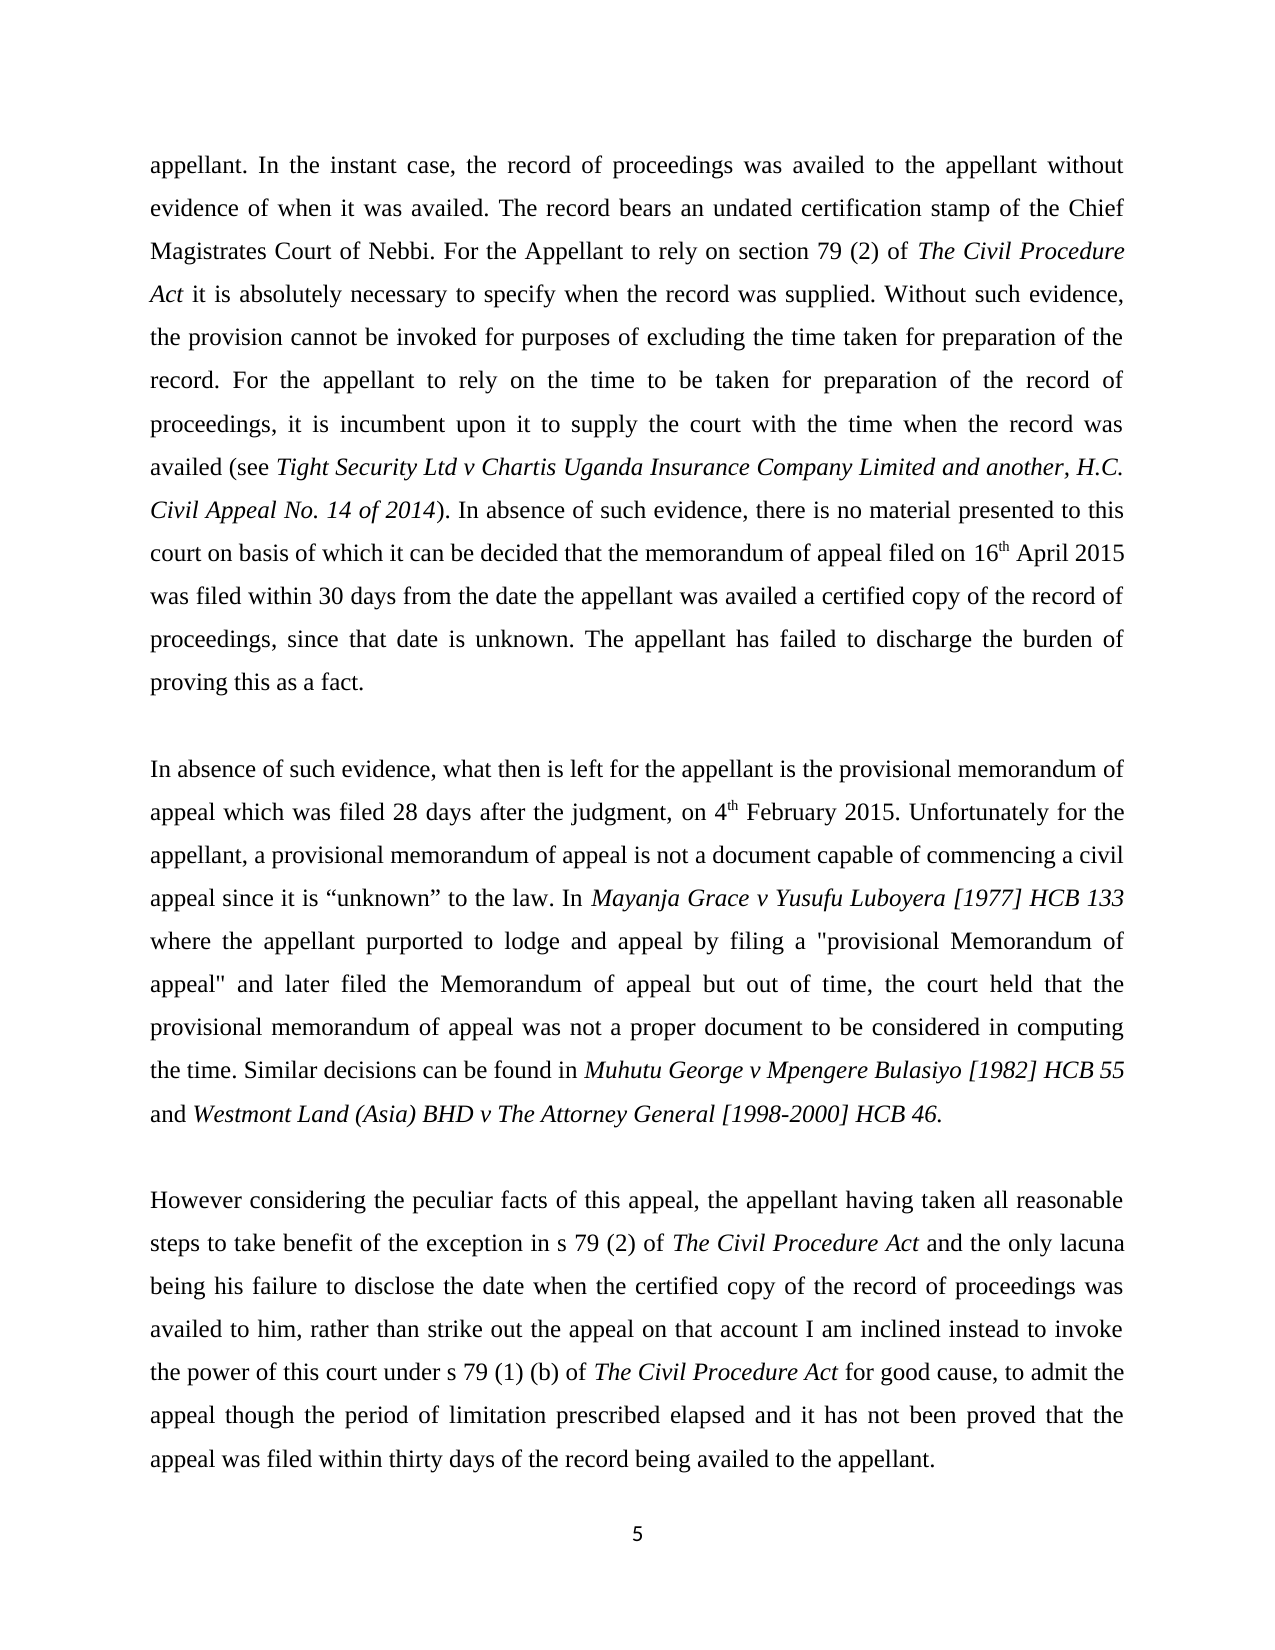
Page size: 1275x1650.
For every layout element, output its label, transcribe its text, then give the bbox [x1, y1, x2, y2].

text However considering the peculiar facts of this appeal, the appellant having taken all reasonable steps to take benefit of the exception in s 79 (2) of The Civil Procedure Act and the only lacuna being his failure to disclose the date when the certified copy of the record of proceedings was availed to him, rather than strike out the appeal on that account I am inclined instead to invoke the power of this court under s 79 (1) (b) of The Civil Procedure Act for good cause, to admit the appeal though the period of limitation prescribed elapsed and it has not been proved that the appeal was filed within thirty days of the record being availed to the appellant. [150, 1185, 1125, 1472]
text In absence of such evidence, what then is left for the appellant is the provisional memorandum of appeal which was filed 28 days after the judgment, on 4th February 2015. Unfortunately for the appellant, a provisional memorandum of appeal is not a document capable of commencing a civil appeal since it is “unknown” to the law. In Mayanja Grace v Yusufu Luboyera [1977] HCB 133 where the appellant purported to lodge and appeal by filing a "provisional Memorandum of appeal" and later filed the Memorandum of appeal but out of time, the court held that the provisional memorandum of appeal was not a proper document to be considered in computing the time. Similar decisions can be found in Muhutu George v Mpengere Bulasiyo [1982] HCB 55 and Westmont Land (Asia) BHD v The Attorney General [1998-2000] HCB 46. [150, 754, 1125, 1127]
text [150, 150, 1125, 696]
